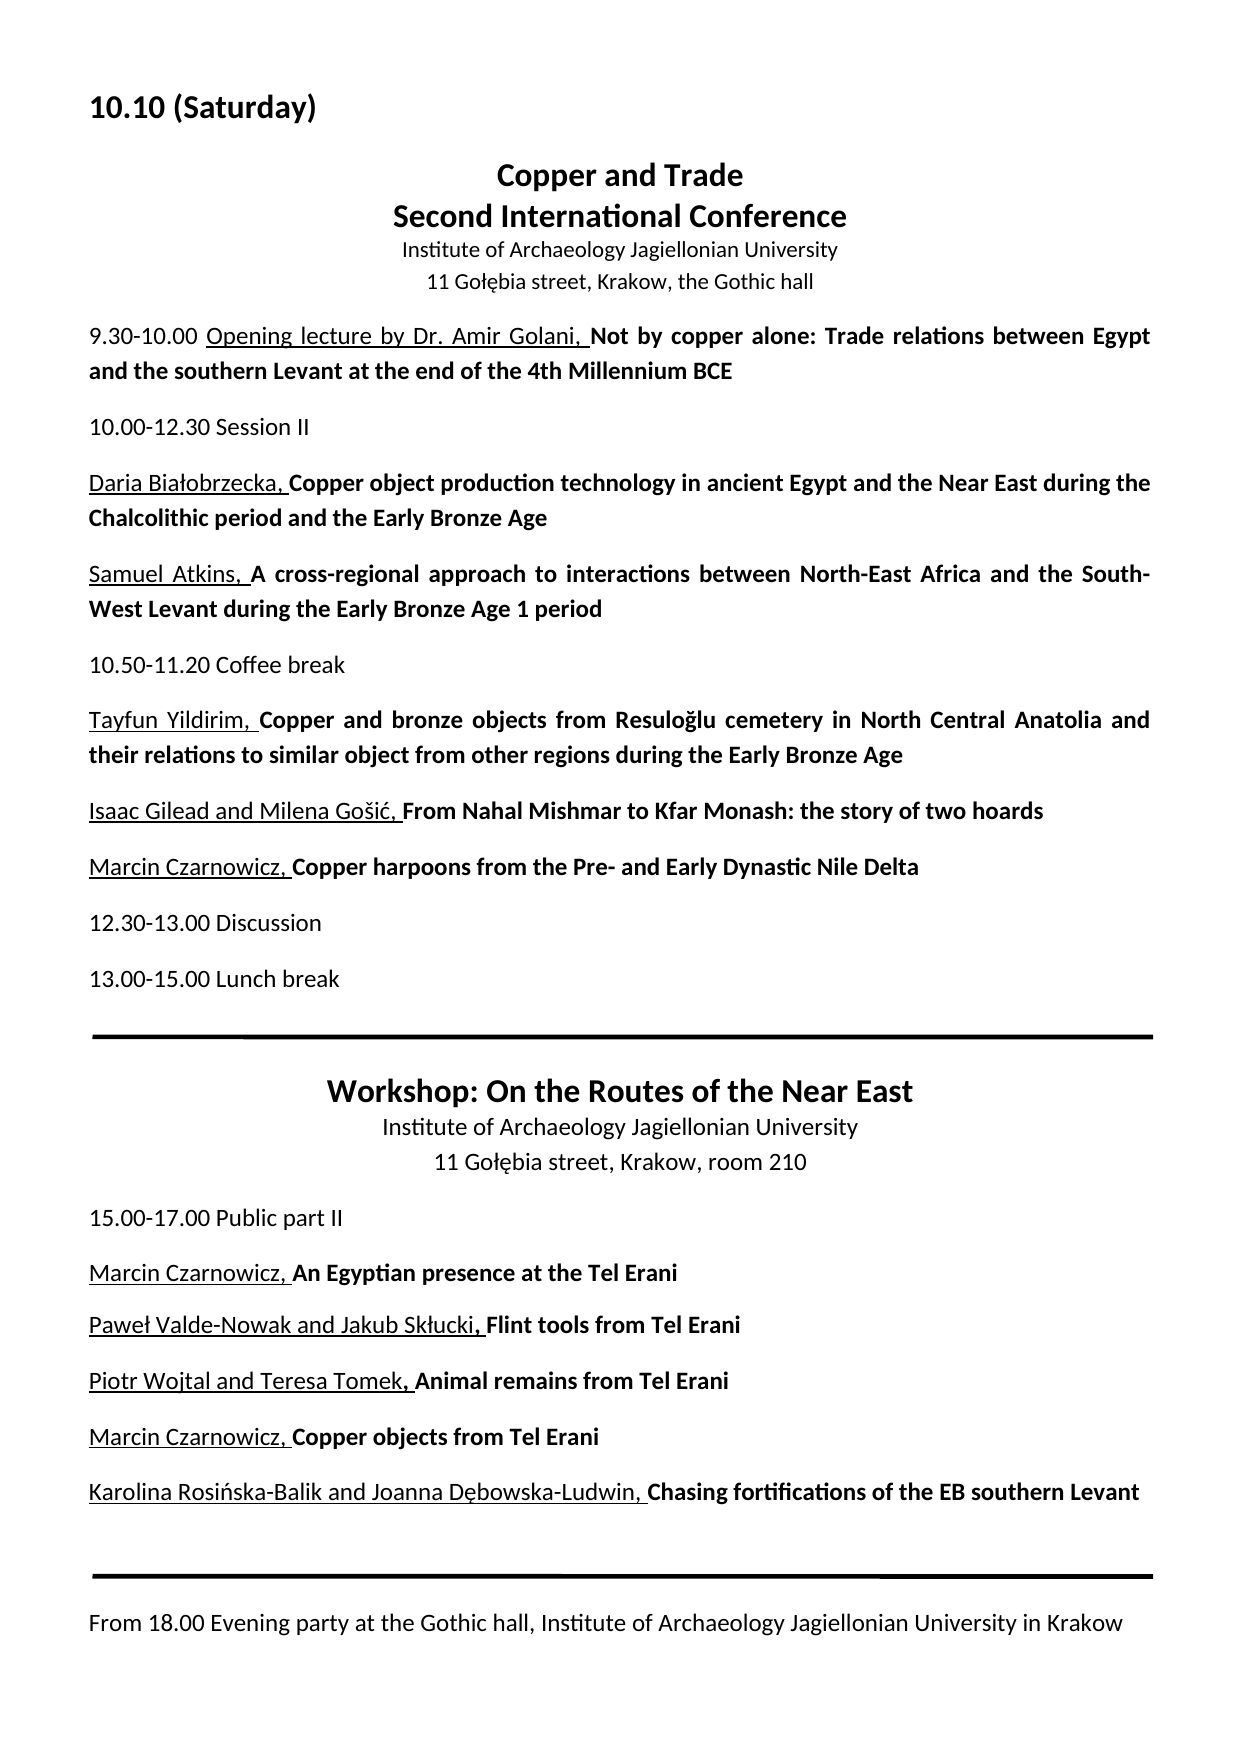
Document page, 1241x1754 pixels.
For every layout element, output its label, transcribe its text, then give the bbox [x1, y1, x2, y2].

text 10.10 (Saturday) [89, 86, 1152, 127]
text Marcin Czarnowicz, Copper objects from Tel Erani [89, 1421, 1152, 1451]
text Paweł Valde-Nowak and Jakub Skłucki, Flint tools from Tel Erani [89, 1309, 1152, 1339]
text Samuel Atkins, A cross-regional approach to interactions between North-East Africa and the South-West Levant during the Early Bronze Age 1 period [89, 558, 1152, 623]
text 11 Gołębia street, Krakow, room 210 [89, 1146, 1152, 1176]
text 10.50-11.20 Coffee break [89, 649, 1152, 679]
text 15.00-17.00 Public part II [89, 1202, 1152, 1232]
text Second International Conference [89, 194, 1152, 235]
text 9.30-10.00 Opening lecture by Dr. Amir Golani, Not by copper alone: Trade relations between Egypt and the southern Levant at the end of the 4th Millennium BCE [89, 321, 1152, 386]
text 10.00-12.30 Session II [89, 411, 1152, 442]
text Daria Białobrzecka, Copper object production technology in ancient Egypt and the Near East during the Chalcolithic period and the Early Bronze Age [89, 467, 1152, 533]
text Copper and Trade [89, 154, 1152, 194]
text Institute of Archaeology Jagiellonian University [89, 235, 1152, 263]
text Marcin Czarnowicz, Copper harpoons from the Pre- and Early Dynastic Nile Delta [89, 851, 1152, 882]
text Karolina Rosińska-Balik and Joanna Dębowska-Ludwin, Chasing fortifications of the EB southern Levant [89, 1476, 1152, 1507]
text 13.00-15.00 Lunch break [89, 963, 1152, 993]
text 12.30-13.00 Discussion [89, 907, 1152, 938]
text Institute of Archaeology Jagiellonian University [89, 1111, 1152, 1141]
text Isaac Gilead and Milena Gošić, From Nahal Mishmar to Kfar Monash: the story of two hoards [89, 796, 1152, 826]
text Workshop: On the Routes of the Near East [89, 1070, 1152, 1111]
text Marcin Czarnowicz, An Egyptian presence at the Tel Erani [89, 1258, 1152, 1288]
text Piotr Wojtal and Teresa Tomek, Animal remains from Tel Erani [89, 1365, 1152, 1395]
text Tayfun Yildirim, Copper and bronze objects from Resuloğlu cemetery in North Central Anatolia and their relations to similar object from other regions during the Early Bronze Age [89, 705, 1152, 770]
text 11 Gołębia street, Krakow, the Gothic hall [89, 267, 1152, 296]
text From 18.00 Evening party at the Gothic hall, Institute of Archaeology Jagiellonian University in Krakow [89, 1607, 1152, 1638]
